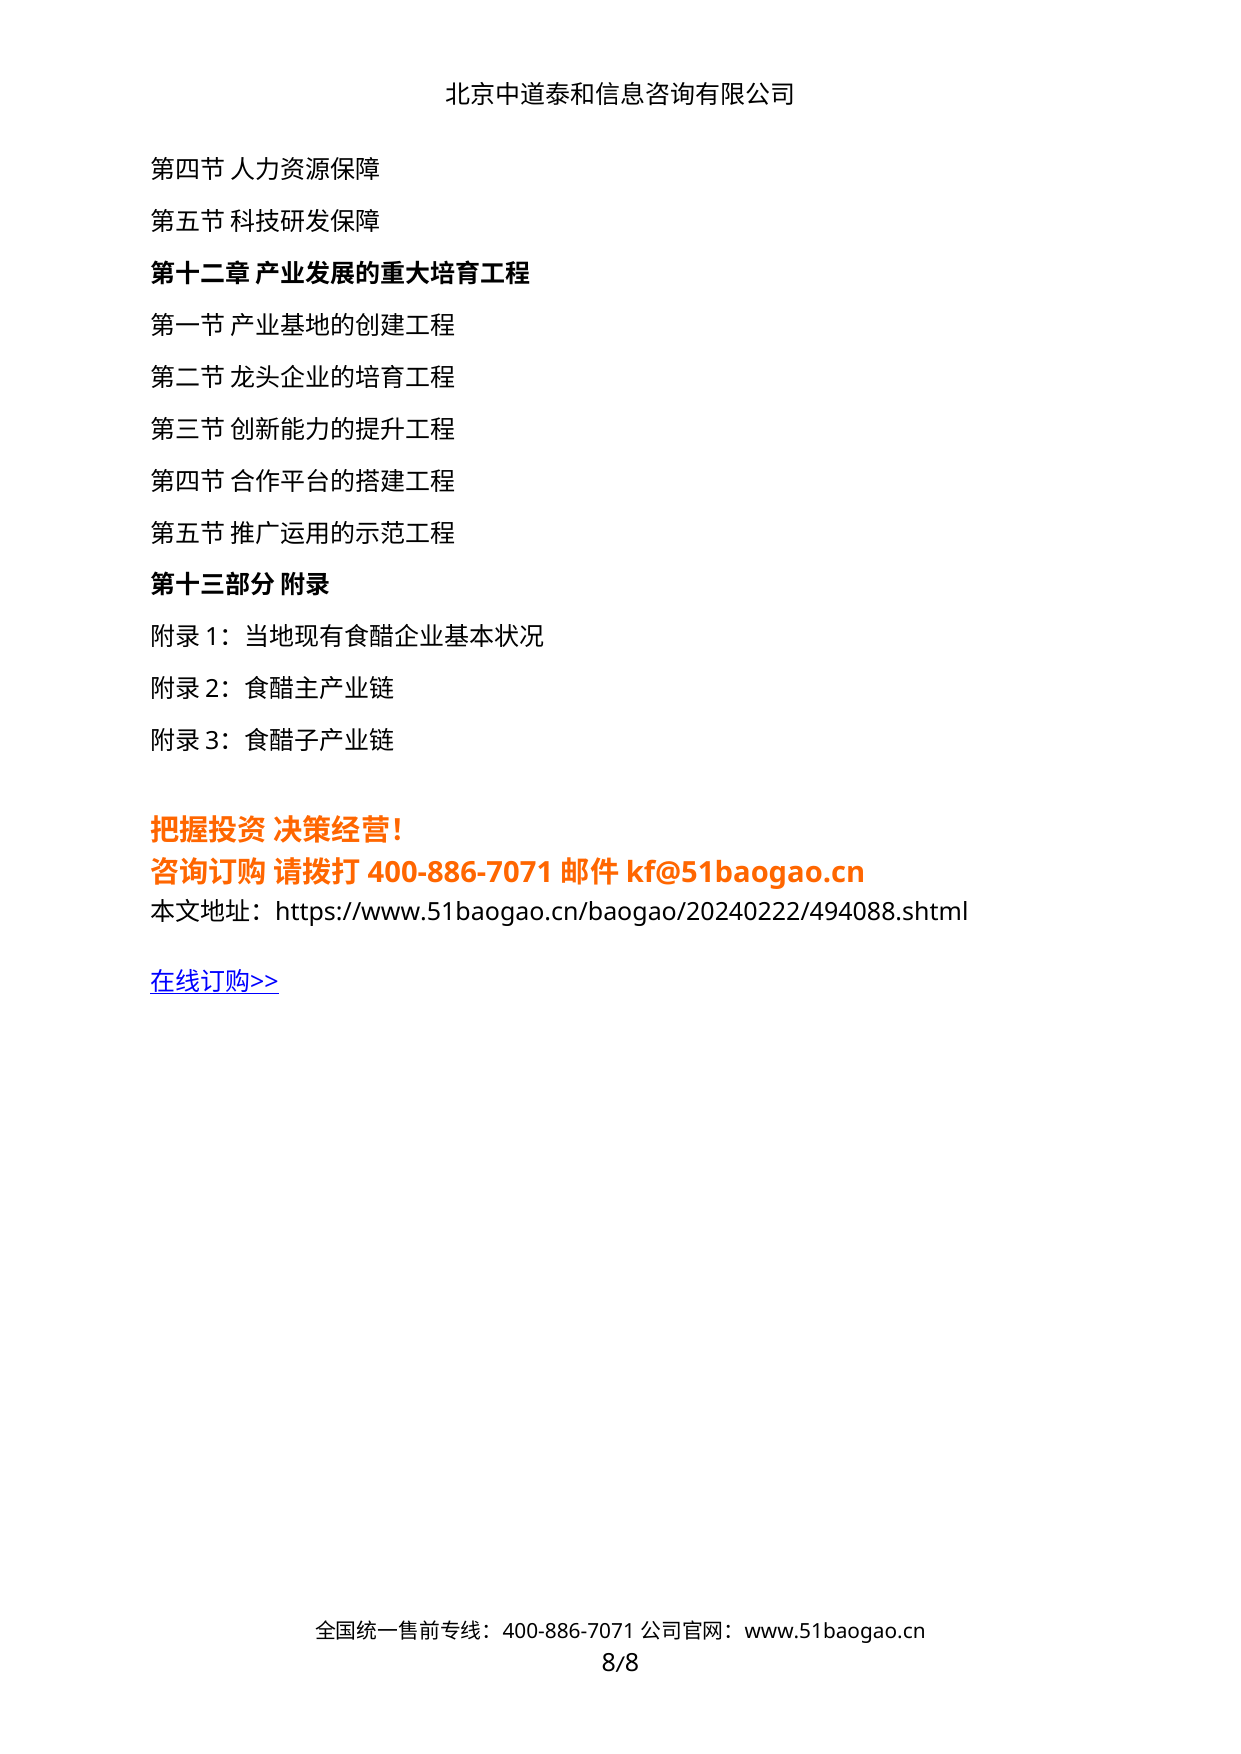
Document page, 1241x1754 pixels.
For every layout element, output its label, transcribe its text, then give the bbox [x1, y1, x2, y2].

text 附录3：食醋子产业链 [150, 721, 1090, 757]
text 把握投资 决策经营！咨询订购 请拨打 400-886-7071 邮件 kf@51baogao.cn本文地址：https://www.51baogao.cn/baogao/20240222/494088.shtml [150, 772, 1090, 927]
text 第四节 合作平台的搭建工程 [150, 461, 1090, 497]
text 附录2：食醋主产业链 [150, 669, 1090, 705]
text 第三节 创新能力的提升工程 [150, 409, 1090, 446]
text 第五节 科技研发保障 [150, 202, 1090, 238]
text 第四节 人力资源保障 [150, 150, 1090, 186]
text 附录1：当地现有食醋企业基本状况 [150, 617, 1090, 653]
text 第一节 产业基地的创建工程 [150, 306, 1090, 342]
text 第二节 龙头企业的培育工程 [150, 357, 1090, 394]
text 第五节 推广运用的示范工程 [150, 513, 1090, 549]
text 在线订购>> [150, 927, 1090, 998]
text 第十二章 产业发展的重大培育工程 [150, 254, 1090, 290]
text 第十三部分 附录 [150, 565, 1090, 601]
